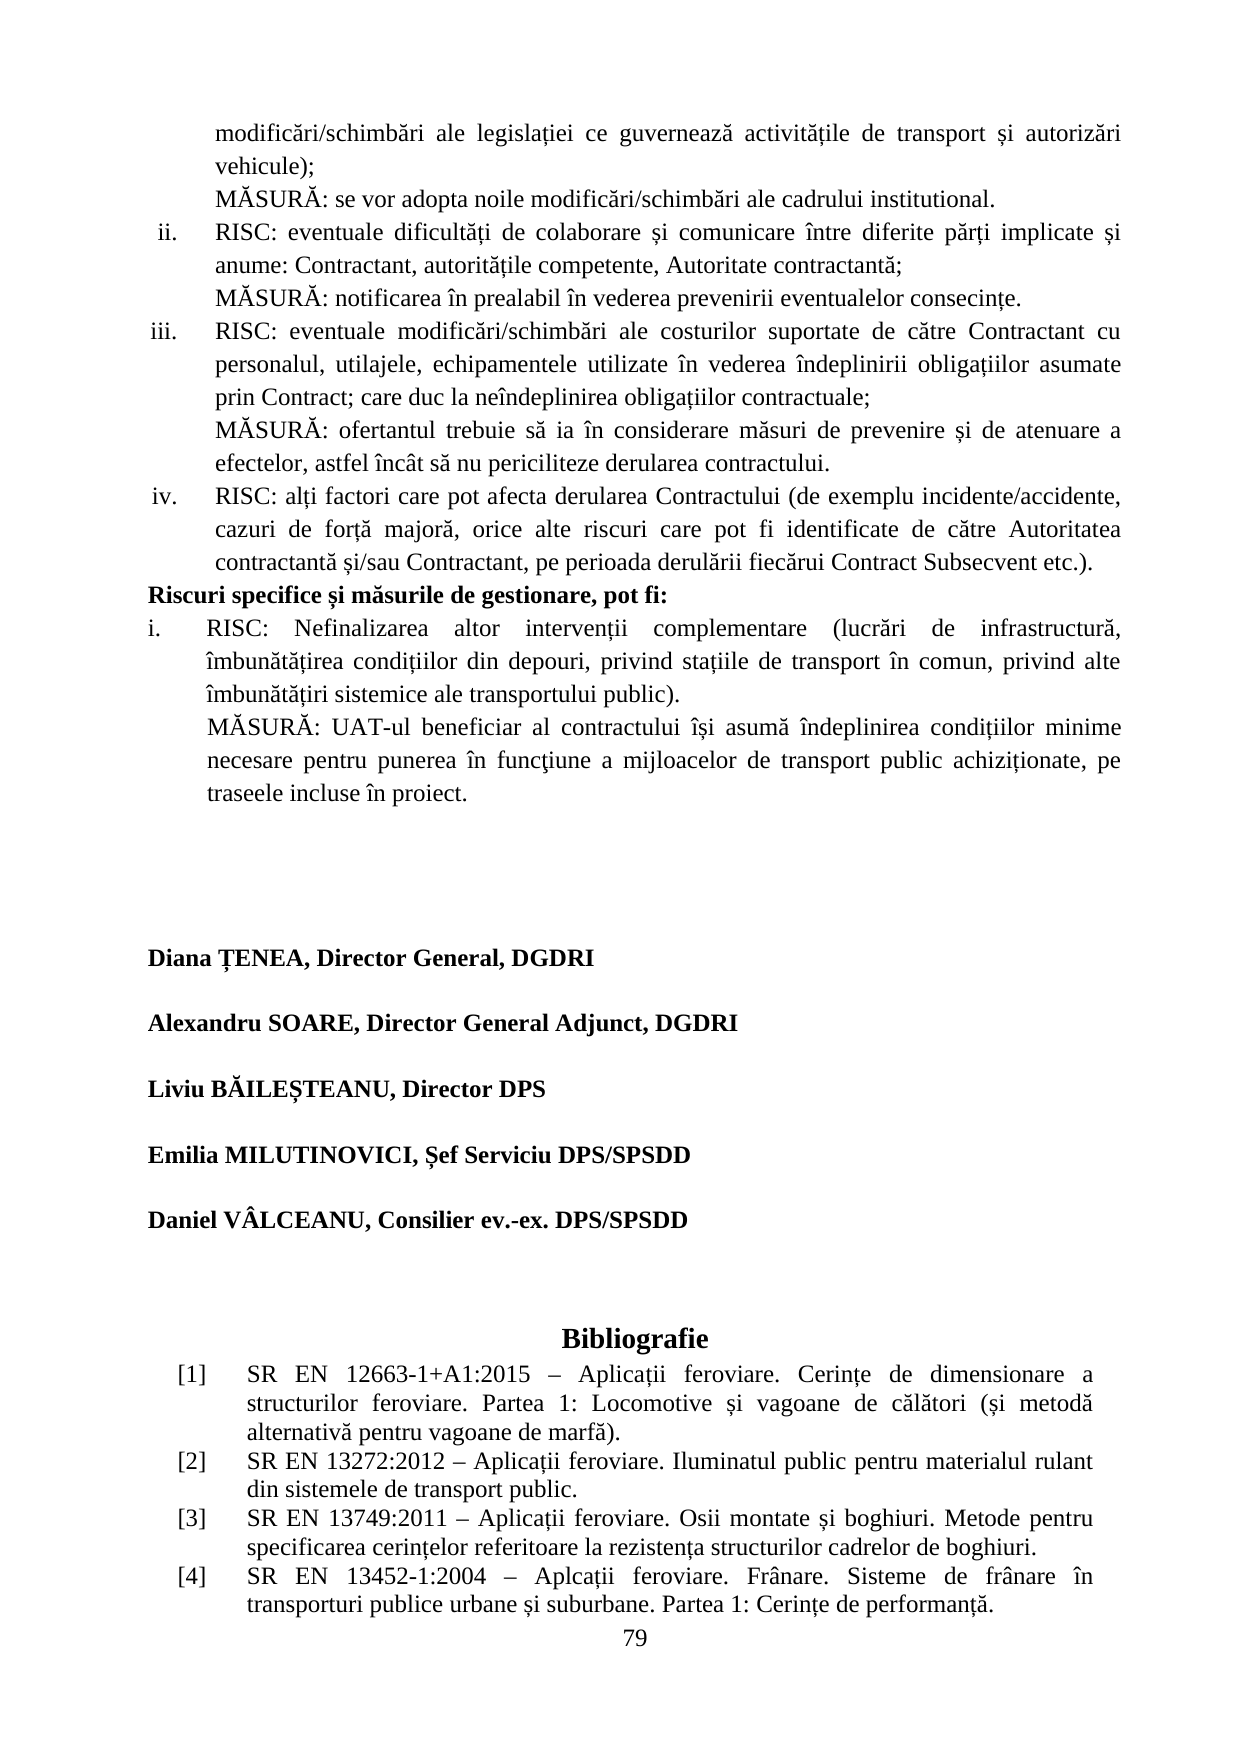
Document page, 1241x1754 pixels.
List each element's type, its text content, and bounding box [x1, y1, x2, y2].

list RISC: alți factori care pot afecta derularea Contractului (de exemplu incidente/accidente, cazuri de forță majoră, orice alte riscuri care pot fi identificate de către Autoritatea contractantă și/sau Contractant, pe perioada derulării fiecărui Contract Subsecvent etc.). [177, 481, 1122, 576]
table_cell [3] [148, 1503, 235, 1561]
list MĂSURĂ: ofertantul trebuie să ia în considerare măsuri de prevenire și de atenuare a efectelor, astfel încât să nu periciliteze derularea contractului. [215, 415, 1122, 477]
table_header SR EN 12663-1+A1:2015 – Aplicații feroviare. Cerințe de dimensionare a structurilor feroviare. Partea 1: Locomotive și vagoane de călători (și metodă alternativă pentru vagoane de marfă). [235, 1360, 1105, 1446]
text Emilia MILUTINOVICI, Șef Serviciu DPS/SPSDD [148, 1140, 1117, 1168]
table_cell SR EN 13272:2012 – Aplicații feroviare. Iluminatul public pentru materialul rulant din sistemele de transport public. [235, 1446, 1105, 1503]
text Diana ȚENEA, Director General, DGDRI [148, 943, 1117, 972]
table_header [1] [148, 1360, 235, 1446]
table_cell SR EN 13749:2011 – Aplicații feroviare. Osii montate și boghiuri. Metode pentru specificarea cerințelor referitoare la rezistența structurilor cadrelor de boghiuri. [235, 1503, 1105, 1561]
text MĂSURĂ: UAT-ul beneficiar al contractului își asumă îndeplinirea condițiilor minime necesare pentru punerea în funcţiune a mijloacelor de transport public achiziționate, pe traseele incluse în proiect. [207, 712, 1122, 807]
list MĂSURĂ: notificarea în prealabil în vederea prevenirii eventualelor consecințe. [215, 283, 1122, 312]
text Daniel VÂLCEANU, Consilier ev.-ex. DPS/SPSDD [148, 1205, 1117, 1234]
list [177, 118, 1122, 180]
list MĂSURĂ: se vor adopta noile modificări/schimbări ale cadrului institutional. [215, 184, 1122, 213]
list RISC: eventuale dificultăți de colaborare și comunicare între diferite părți implicate și anume: Contractant, autoritățile competente, Autoritate contractantă; [177, 217, 1122, 279]
table_cell SR EN 13452-1:2004 – Aplcații feroviare. Frânare. Sisteme de frânare în transporturi publice urbane și suburbane. Partea 1: Cerințe de performanță. [235, 1561, 1105, 1618]
table_cell [2] [148, 1446, 235, 1503]
subtitle Bibliografie [148, 1321, 1122, 1354]
table_cell [4] [148, 1561, 235, 1618]
text Liviu BĂILEȘTEANU, Director DPS [148, 1074, 1117, 1103]
list RISC: Nefinalizarea altor intervenții complementare (lucrări de infrastructură, îmbunătățirea condițiilor din depouri, privind stațiile de transport în comun, privind alte îmbunătățiri sistemice ale transportului public). [148, 613, 1122, 708]
text Riscuri specifice și măsurile de gestionare, pot fi: [148, 580, 1122, 609]
text Alexandru SOARE, Director General Adjunct, DGDRI [148, 1008, 1117, 1037]
list RISC: eventuale modificări/schimbări ale costurilor suportate de către Contractant cu personalul, utilajele, echipamentele utilizate în vederea îndeplinirii obligațiilor asumate prin Contract; care duc la neîndeplinirea obligațiilor contractuale; [177, 316, 1122, 411]
